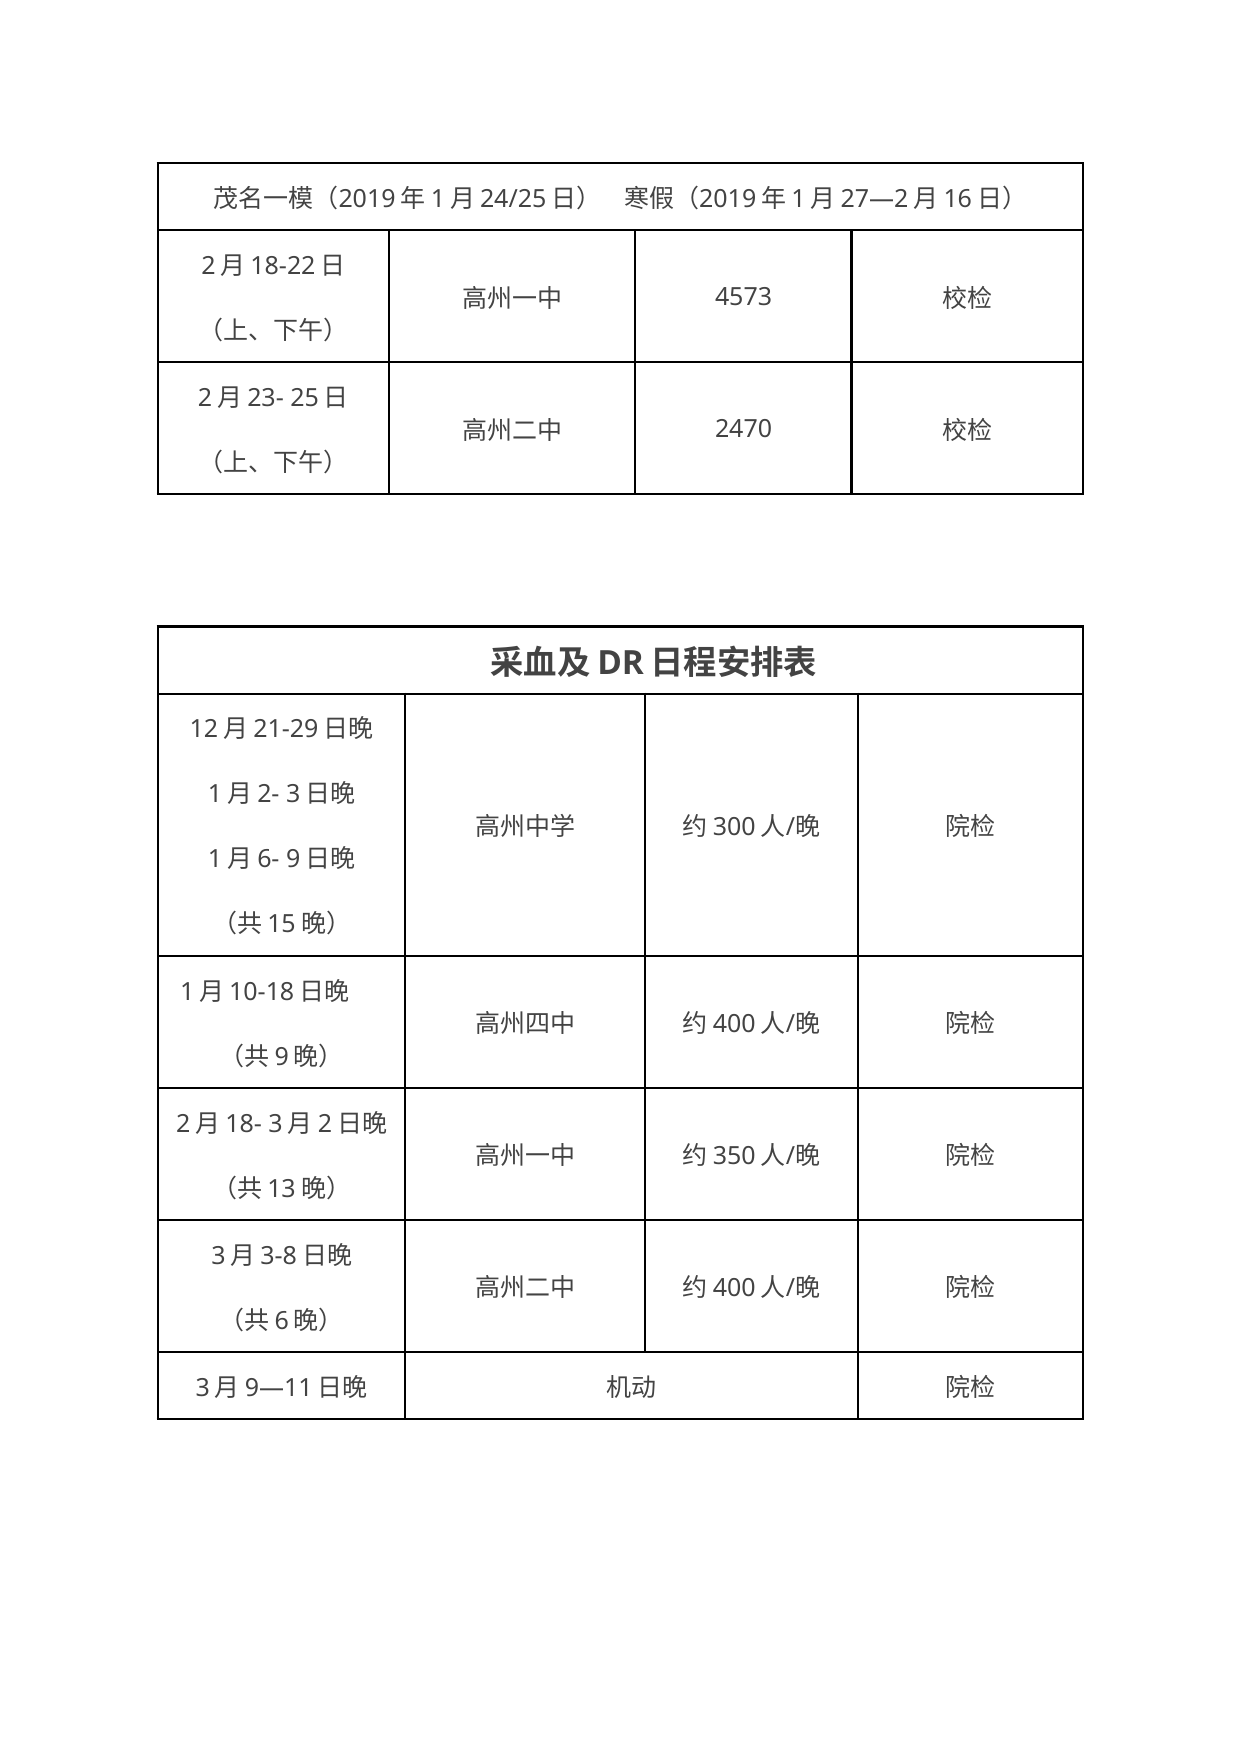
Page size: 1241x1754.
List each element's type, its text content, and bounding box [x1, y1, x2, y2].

table_cell 高州四中 [406, 957, 644, 1087]
table_cell 院检 [859, 1353, 1082, 1418]
table_cell 校检 [853, 363, 1082, 493]
table_cell 院检 [859, 1089, 1082, 1219]
table_cell 3月9—11日晚 [159, 1353, 404, 1418]
table_cell 1月10-18日晚 （共9晚） [159, 957, 404, 1087]
table_header 采血及DR日程安排表 [159, 628, 1082, 692]
table_cell 2月23- 25日 （上、下午） [159, 363, 388, 493]
table_cell 高州中学 [406, 695, 644, 954]
table_cell 高州二中 [390, 363, 634, 493]
table_cell 4573 [636, 231, 850, 361]
table_cell 2月18-22日 （上、下午） [159, 231, 388, 361]
table_cell 高州一中 [390, 231, 634, 361]
table_cell 校检 [853, 231, 1082, 361]
table_cell 院检 [859, 695, 1082, 954]
table_cell 3月3-8日晚 （共6晚） [159, 1221, 404, 1351]
table_cell 约300人/晚 [646, 695, 857, 954]
table_cell 2月18- 3月2日晚（共13晚） [159, 1089, 404, 1219]
table_cell 12月21-29日晚 1月2- 3日晚 1月6- 9日晚 （共15晚） [159, 695, 404, 954]
table_cell 院检 [859, 957, 1082, 1087]
table_cell 高州二中 [406, 1221, 644, 1351]
table_cell 约400人/晚 [646, 1221, 857, 1351]
table_cell 约400人/晚 [646, 957, 857, 1087]
table_cell 2470 [636, 363, 850, 493]
table_cell 约350人/晚 [646, 1089, 857, 1219]
table_cell 茂名一模（2019年1月24/25日） 寒假（2019年1月27—2月16日） [159, 164, 1082, 229]
table_cell 机动 [406, 1353, 857, 1418]
table_cell 院检 [859, 1221, 1082, 1351]
table_cell 高州一中 [406, 1089, 644, 1219]
